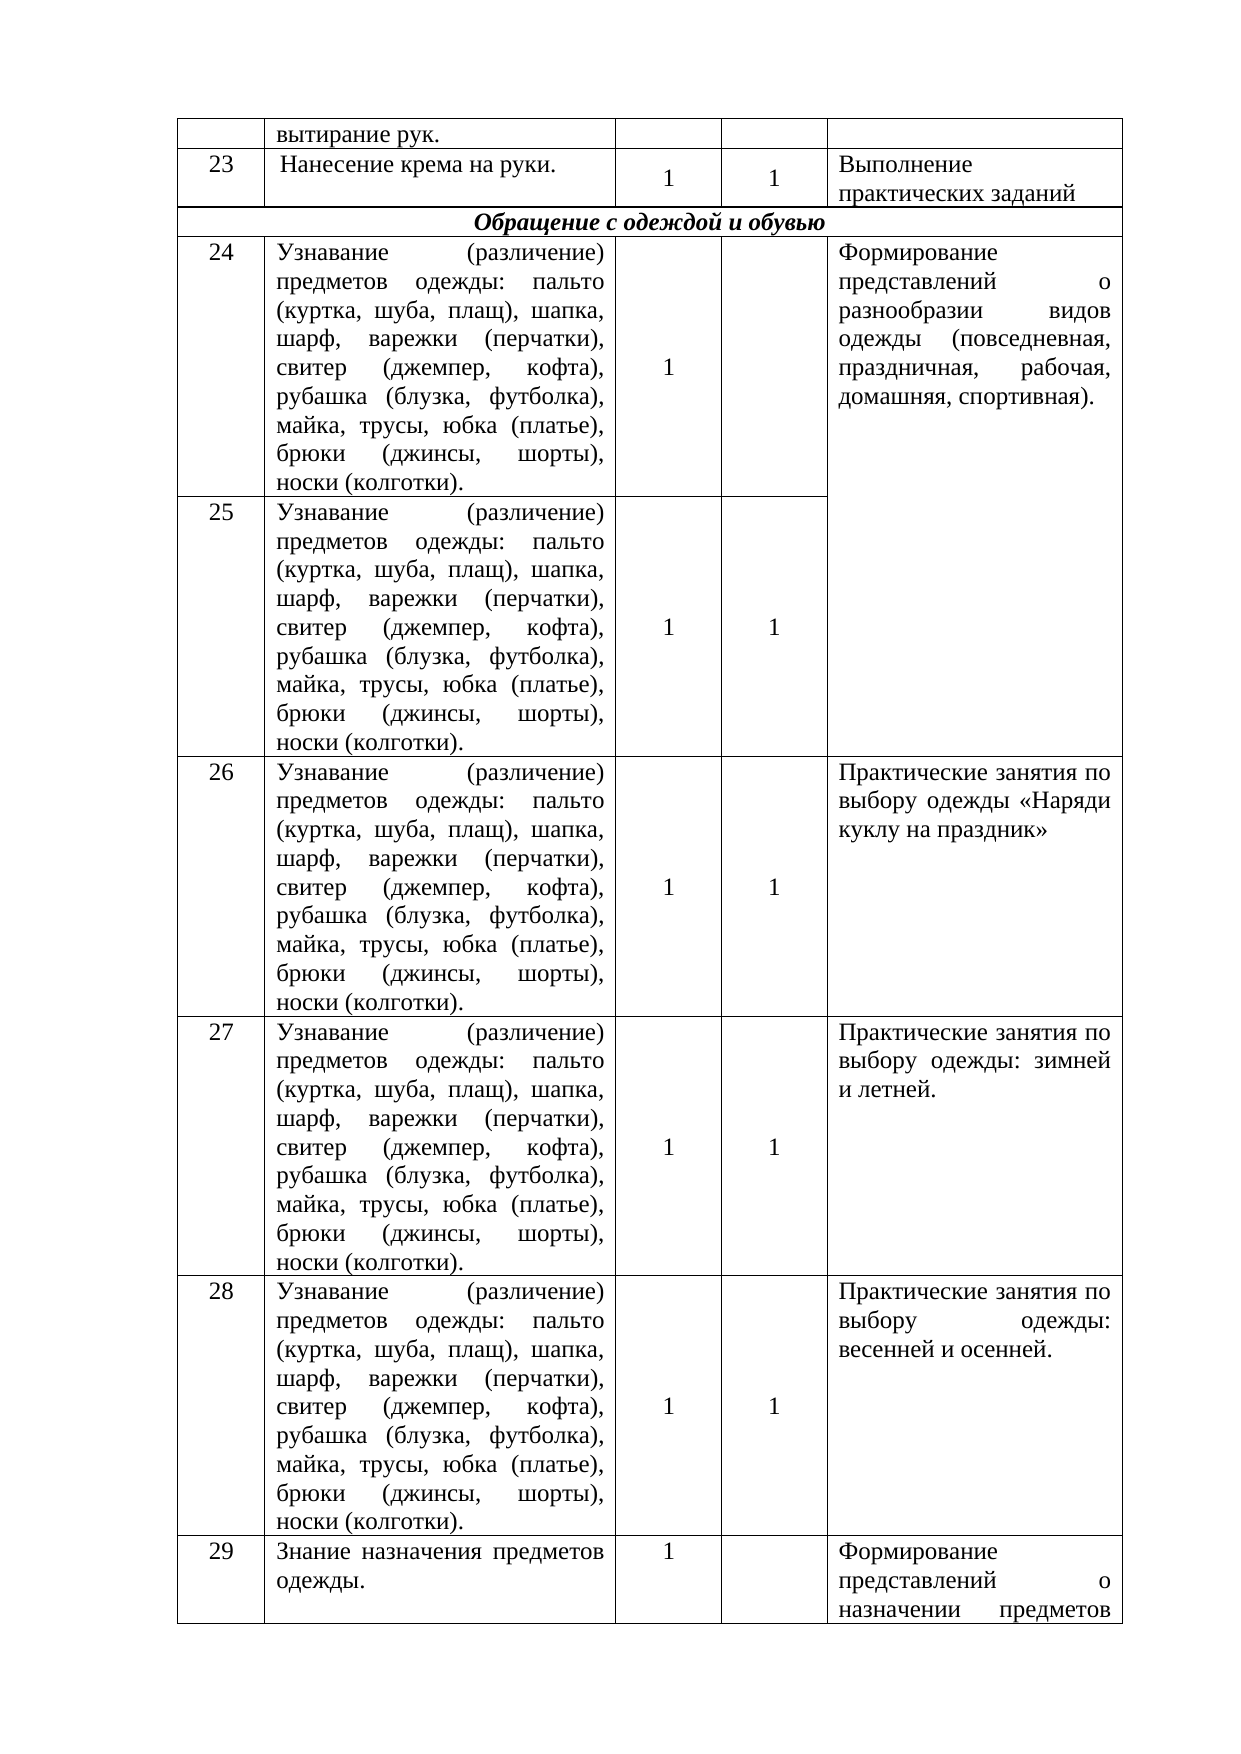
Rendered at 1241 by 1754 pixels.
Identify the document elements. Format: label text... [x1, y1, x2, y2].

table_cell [828, 1536, 1122, 1622]
table_cell 22 [178, 119, 264, 148]
table_cell 1 [616, 1536, 721, 1622]
table_cell 28 [178, 1276, 264, 1535]
table_cell 1 [722, 149, 827, 206]
table_cell Практические занятия по выбору одежды: весенней и осенней. [828, 1276, 1122, 1535]
table_cell 1 [616, 237, 721, 496]
table_cell Узнавание (различение) предметов одежды: пальто (куртка, шуба, плащ), шапка, шарф, варежки (перчатки), свитер (джемпер, кофта), рубашка (блузка, футболка), майка, трусы, юбка (платье), брюки (джинсы, шорты), носки (колготки). [265, 237, 615, 496]
table_cell 1 [722, 757, 827, 1016]
table_cell Обращение с одеждой и обувью [178, 208, 1122, 236]
table_cell 29 [178, 1536, 264, 1622]
table_cell Выполнение практических заданий [828, 149, 1122, 206]
table_cell 1 [616, 1276, 721, 1535]
table_cell Практические занятия по выбору одежды: зимней и летней. [828, 1017, 1122, 1275]
table_cell 1 [722, 119, 827, 148]
table_cell 1 [616, 757, 721, 1016]
table_cell Узнавание (различение) предметов одежды: пальто (куртка, шуба, плащ), шапка, шарф, варежки (перчатки), свитер (джемпер, кофта), рубашка (блузка, футболка), майка, трусы, юбка (платье), брюки (джинсы, шорты), носки (колготки). [265, 497, 615, 756]
table_cell 26 [178, 757, 264, 1016]
table_cell Практические занятия по выбору одежды «Наряди куклу на праздник» [828, 757, 1122, 1016]
table_cell 24 [178, 237, 264, 496]
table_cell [265, 119, 615, 148]
table_cell Узнавание (различение) предметов одежды: пальто (куртка, шуба, плащ), шапка, шарф, варежки (перчатки), свитер (джемпер, кофта), рубашка (блузка, футболка), майка, трусы, юбка (платье), брюки (джинсы, шорты), носки (колготки). [265, 757, 615, 1016]
table_cell Нанесение крема на руки. [265, 149, 615, 206]
table_cell [722, 1536, 827, 1622]
table_cell Формирование представлений о разнообразии видов одежды (повседневная, праздничная, рабочая, домашняя, спортивная). [828, 237, 1122, 756]
table_cell 1 [722, 497, 827, 756]
table_cell Узнавание (различение) предметов одежды: пальто (куртка, шуба, плащ), шапка, шарф, варежки (перчатки), свитер (джемпер, кофта), рубашка (блузка, футболка), майка, трусы, юбка (платье), брюки (джинсы, шорты), носки (колготки). [265, 1017, 615, 1275]
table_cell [265, 1536, 615, 1622]
table_cell 1 [616, 1017, 721, 1275]
table_cell 1 [722, 1017, 827, 1275]
table_cell 1 [616, 497, 721, 756]
table_cell 27 [178, 1017, 264, 1275]
table_cell 1 [616, 119, 721, 148]
table_cell 25 [178, 497, 264, 756]
table_cell 23 [178, 149, 264, 206]
table_cell 1 [616, 149, 721, 206]
table_cell [722, 237, 827, 496]
table_cell 1 [722, 1276, 827, 1535]
table_cell Узнавание (различение) предметов одежды: пальто (куртка, шуба, плащ), шапка, шарф, варежки (перчатки), свитер (джемпер, кофта), рубашка (блузка, футболка), майка, трусы, юбка (платье), брюки (джинсы, шорты), носки (колготки). [265, 1276, 615, 1535]
